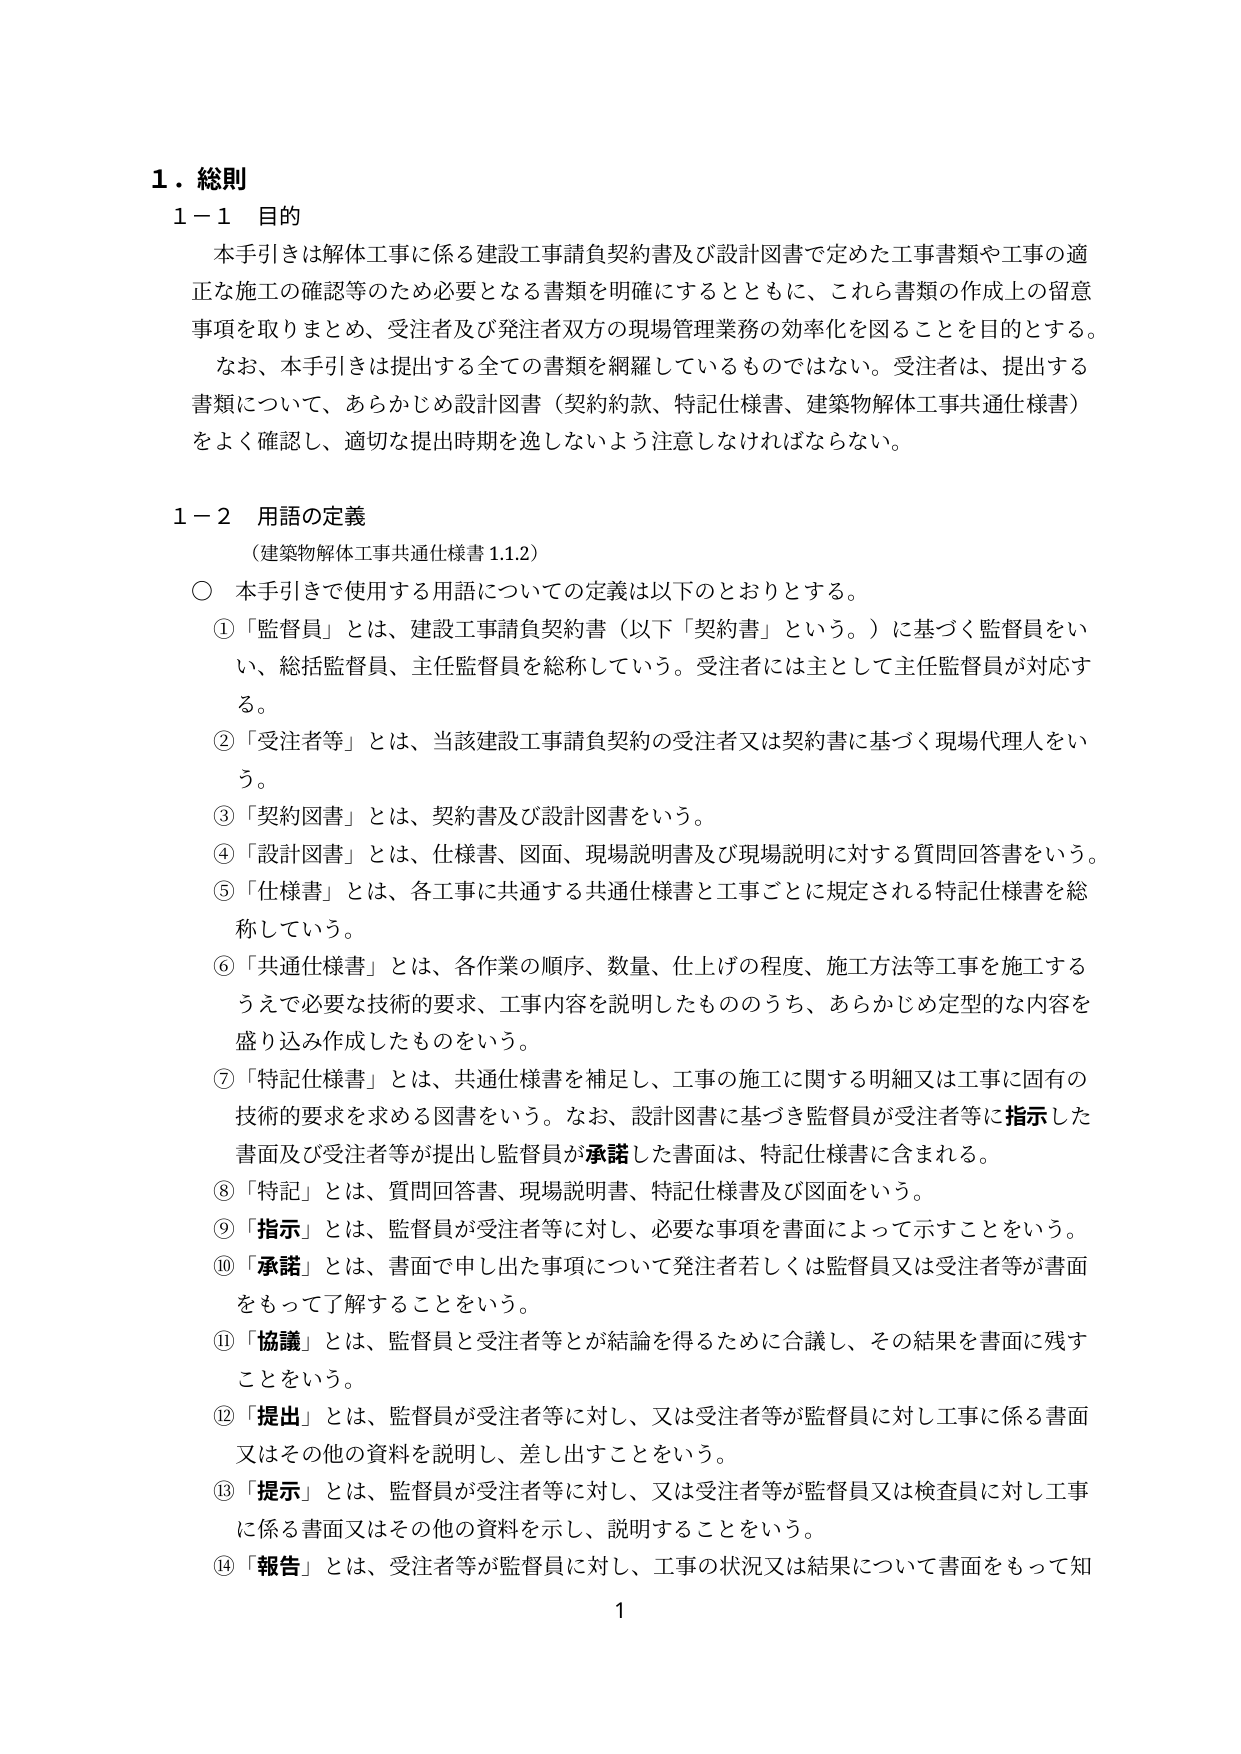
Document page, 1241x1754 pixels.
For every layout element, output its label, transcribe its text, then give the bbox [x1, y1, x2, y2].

text ⑫「提出」とは、監督員が受注者等に対し、又は受注者等が監督員に対し工事に係る書面又はその他の資料を説明し、差し出すことをいう。 [148, 1396, 1092, 1471]
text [148, 1546, 1092, 1584]
text ⑤「仕様書」とは、各工事に共通する共通仕様書と工事ごとに規定される特記仕様書を総称していう。 [148, 871, 1092, 946]
text ⑧「特記」とは、質問回答書、現場説明書、特記仕様書及び図面をいう。 [148, 1171, 1092, 1209]
text 〇 本手引きで使用する用語についての定義は以下のとおりとする。 [148, 571, 1092, 609]
text ①「監督員」とは、建設工事請負契約書（以下「契約書」という。）に基づく監督員をいい、総括監督員、主任監督員を総称していう。受注者には主として主任監督員が対応する。 [148, 609, 1092, 721]
text ⑪「協議」とは、監督員と受注者等とが結論を得るために合議し、その結果を書面に残すことをいう。 [148, 1321, 1092, 1396]
text （建築物解体工事共通仕様書1.1.2） [148, 534, 1092, 571]
text ④「設計図書」とは、仕様書、図面、現場説明書及び現場説明に対する質問回答書をいう。 [148, 834, 1092, 871]
text ③「契約図書」とは、契約書及び設計図書をいう。 [148, 796, 1092, 834]
text ②「受注者等」とは、当該建設工事請負契約の受注者又は契約書に基づく現場代理人をいう。 [148, 721, 1092, 796]
text ⑦「特記仕様書」とは、共通仕様書を補足し、工事の施工に関する明細又は工事に固有の技術的要求を求める図書をいう。なお、設計図書に基づき監督員が受注者等に指示した書面及び受注者等が提出し監督員が承諾した書面は、特記仕様書に含まれる。 [148, 1059, 1092, 1171]
text なお、本手引きは提出する全ての書類を網羅しているものではない。受注者は、提出する書類について、あらかじめ設計図書（契約約款、特記仕様書、建築物解体工事共通仕様書）をよく確認し、適切な提出時期を逸しないよう注意しなければならない。 [191, 346, 1092, 459]
text １－１ 目的 [148, 196, 1092, 234]
text １．総則 [148, 159, 1092, 196]
text ⑬「提示」とは、監督員が受注者等に対し、又は受注者等が監督員又は検査員に対し工事に係る書面又はその他の資料を示し、説明することをいう。 [148, 1471, 1092, 1546]
text ⑥「共通仕様書」とは、各作業の順序、数量、仕上げの程度、施工方法等工事を施工するうえで必要な技術的要求、工事内容を説明したもののうち、あらかじめ定型的な内容を盛り込み作成したものをいう。 [148, 946, 1092, 1059]
text ⑨「指示」とは、監督員が受注者等に対し、必要な事項を書面によって示すことをいう。 [148, 1209, 1092, 1246]
text １－２ 用語の定義 [148, 496, 1092, 534]
text ⑩「承諾」とは、書面で申し出た事項について発注者若しくは監督員又は受注者等が書面をもって了解することをいう。 [148, 1246, 1092, 1321]
text 本手引きは解体工事に係る建設工事請負契約書及び設計図書で定めた工事書類や工事の適正な施工の確認等のため必要となる書類を明確にするとともに、これら書類の作成上の留意事項を取りまとめ、受注者及び発注者双方の現場管理業務の効率化を図ることを目的とする。 [148, 234, 1092, 346]
